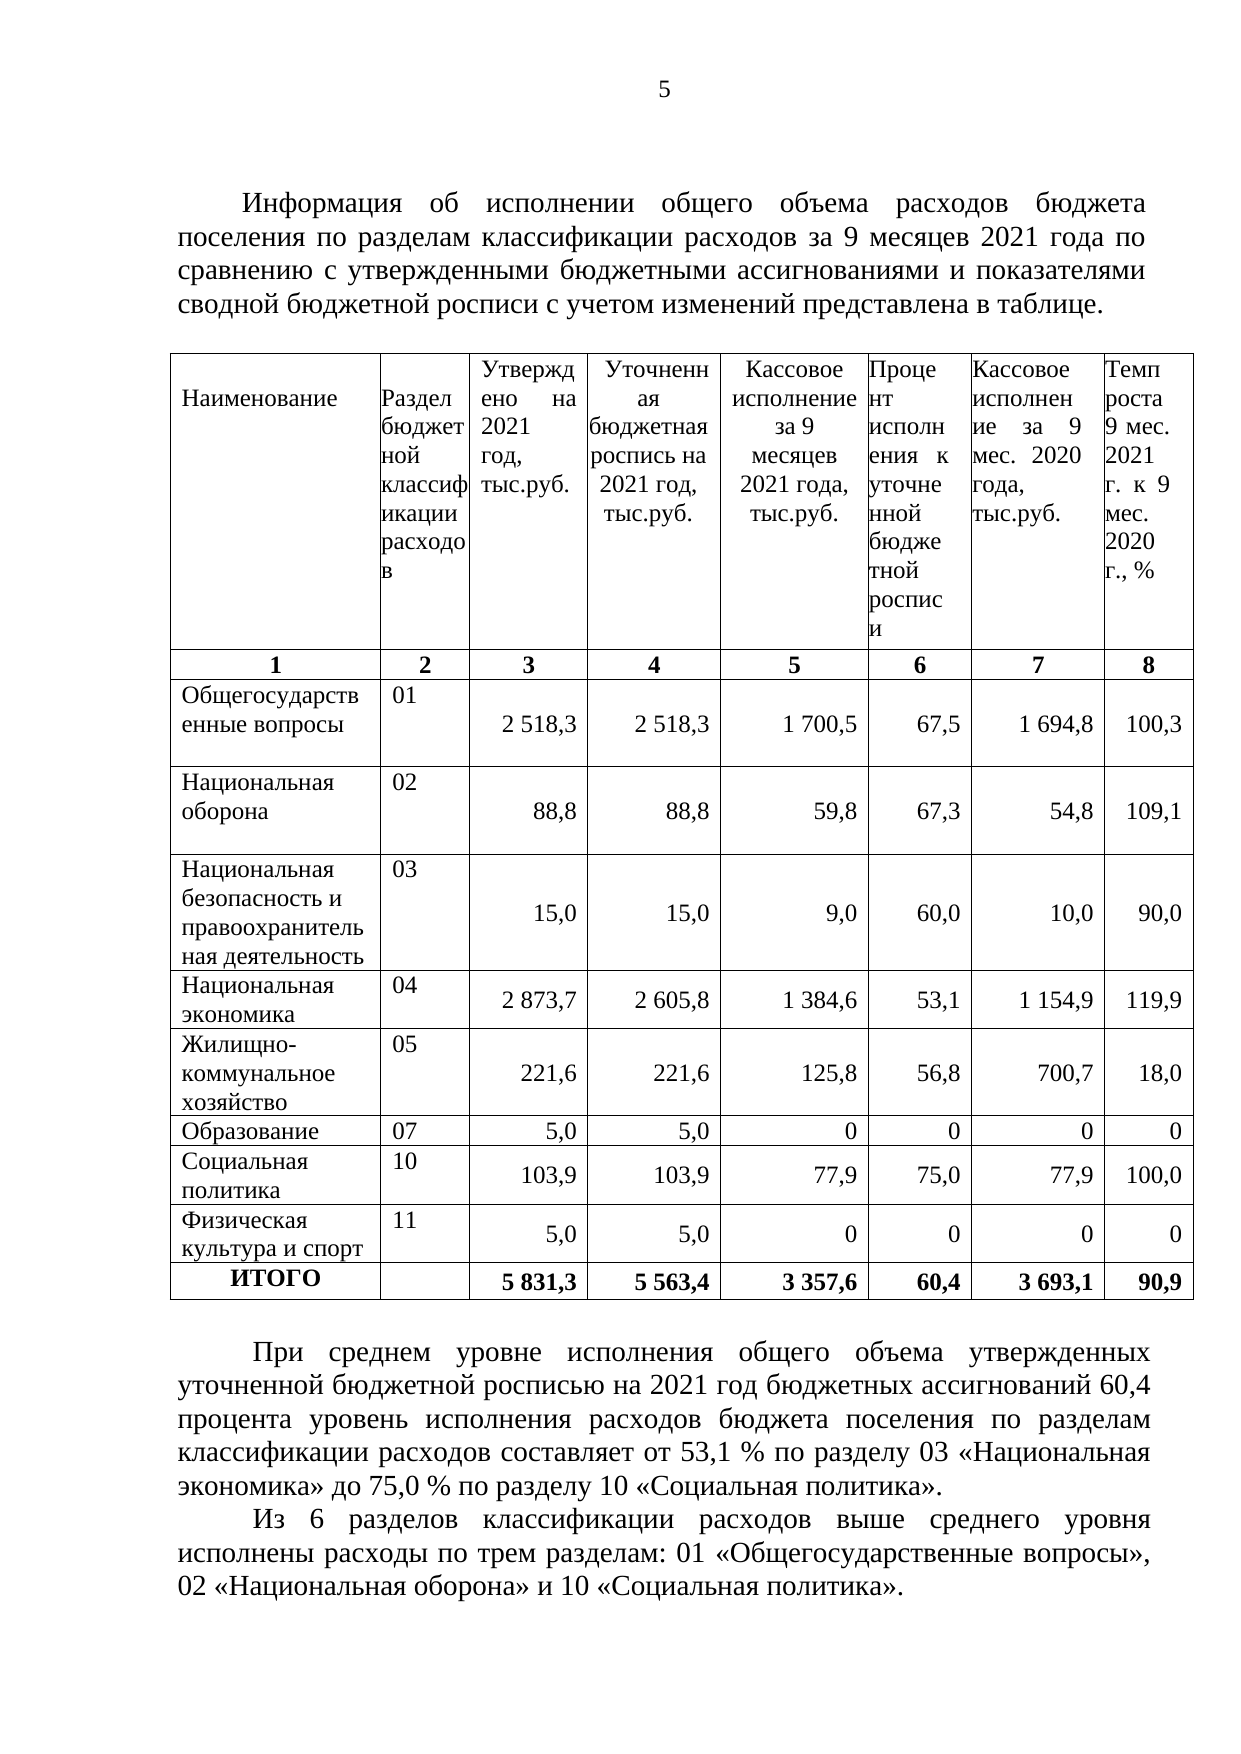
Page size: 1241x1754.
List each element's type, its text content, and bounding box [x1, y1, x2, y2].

table_cell 75,0 [869, 1146, 971, 1204]
table_cell 0 [972, 1116, 1104, 1145]
table_cell 119,9 [1105, 971, 1193, 1028]
table_header Кассовое исполнение за 9 мес. 2020 года, тыс.руб. [972, 354, 1104, 649]
text Информация об исполнении общего объема расходов бюджета поселения по разделам классификации расходов за 9 месяцев 2021 года по сравнению с утвержденными бюджетными ассигнованиями и показателями сводной бюджетной росписи с учетом изменений представлена в таблице. [177, 185, 1147, 319]
table_cell 0 [972, 1205, 1104, 1262]
table_cell 5 831,3 [470, 1263, 587, 1299]
table_cell 2 518,3 [470, 680, 587, 766]
text Из 6 разделов классификации расходов выше среднего уровня исполнены расходы по трем разделам: 01 «Общегосударственные вопросы», 02 «Национальная оборона» и 10 «Социальная политика». [177, 1501, 1152, 1602]
table_cell 56,8 [869, 1029, 971, 1115]
table_cell 54,8 [972, 767, 1104, 853]
table_cell 2 873,7 [470, 971, 587, 1028]
table_header Наименование [171, 354, 380, 649]
table_cell 5 [721, 650, 868, 679]
table_cell Образование [171, 1116, 380, 1145]
table_cell 0 [721, 1116, 868, 1145]
table_cell 2 [381, 650, 469, 679]
table_cell 10,0 [972, 855, 1104, 969]
table_cell 103,9 [588, 1146, 720, 1204]
table_cell 07 [381, 1116, 469, 1145]
table_cell 5,0 [470, 1116, 587, 1145]
table_cell 1 694,8 [972, 680, 1104, 766]
table_cell 100,3 [1105, 680, 1193, 766]
table_cell ИТОГО [171, 1263, 380, 1299]
table_cell 109,1 [1105, 767, 1193, 853]
table_cell 60,0 [869, 855, 971, 969]
table_cell 103,9 [470, 1146, 587, 1204]
table_cell 0 [869, 1116, 971, 1145]
table_cell Физическая культура и спорт [171, 1205, 380, 1262]
table_cell 0 [721, 1205, 868, 1262]
table_cell Национальная безопасность и правоохранительная деятельность [171, 855, 380, 969]
table_cell 221,6 [470, 1029, 587, 1115]
table_cell 1 [171, 650, 380, 679]
table_cell 6 [869, 650, 971, 679]
table_cell 1 384,6 [721, 971, 868, 1028]
table_cell 3 693,1 [972, 1263, 1104, 1299]
table_header Процент исполнения к уточненной бюджетной росписи [869, 354, 971, 649]
table_header Утверждено на 2021 год, тыс.руб. [470, 354, 587, 649]
table_header Темп роста 9 мес. 2021 г. к 9 мес. 2020 г., % [1105, 354, 1193, 649]
table_cell 53,1 [869, 971, 971, 1028]
table_cell 125,8 [721, 1029, 868, 1115]
table_cell 1 700,5 [721, 680, 868, 766]
table_cell Общегосударственные вопросы [171, 680, 380, 766]
table_cell 5,0 [470, 1205, 587, 1262]
table_cell 7 [972, 650, 1104, 679]
table_cell 100,0 [1105, 1146, 1193, 1204]
table_cell 67,5 [869, 680, 971, 766]
table_cell 15,0 [470, 855, 587, 969]
table_cell 5,0 [588, 1205, 720, 1262]
table_cell 90,0 [1105, 855, 1193, 969]
table_cell 77,9 [972, 1146, 1104, 1204]
table_cell 59,8 [721, 767, 868, 853]
table_cell 700,7 [972, 1029, 1104, 1115]
table_cell 10 [381, 1146, 469, 1204]
table_cell Национальная экономика [171, 971, 380, 1028]
table_header Кассовое исполнение за 9 месяцев 2021 года, тыс.руб. [721, 354, 868, 649]
table_cell 1 154,9 [972, 971, 1104, 1028]
table_cell 67,3 [869, 767, 971, 853]
table_cell 221,6 [588, 1029, 720, 1115]
table_cell 77,9 [721, 1146, 868, 1204]
table_cell 8 [1105, 650, 1193, 679]
table_cell 03 [381, 855, 469, 969]
table_header Уточненная бюджетная роспись на 2021 год, тыс.руб. [588, 354, 720, 649]
table_cell 01 [381, 680, 469, 766]
table_cell Жилищно-коммунальное хозяйство [171, 1029, 380, 1115]
table_cell 11 [381, 1205, 469, 1262]
table_cell [381, 1263, 469, 1299]
table_cell 3 357,6 [721, 1263, 868, 1299]
table_cell 5,0 [588, 1116, 720, 1145]
table_cell 90,9 [1105, 1263, 1193, 1299]
table_cell 4 [588, 650, 720, 679]
table_cell 15,0 [588, 855, 720, 969]
table_cell 9,0 [721, 855, 868, 969]
table_cell 88,8 [588, 767, 720, 853]
table_cell 18,0 [1105, 1029, 1193, 1115]
table_cell 02 [381, 767, 469, 853]
table_cell 0 [1105, 1205, 1193, 1262]
table_cell 04 [381, 971, 469, 1028]
table_header Раздел бюджетной классификации расходов [381, 354, 469, 649]
table_cell Национальная оборона [171, 767, 380, 853]
table_cell 60,4 [869, 1263, 971, 1299]
text При среднем уровне исполнения общего объема утвержденных уточненной бюджетной росписью на 2021 год бюджетных ассигнований 60,4 процента уровень исполнения расходов бюджета поселения по разделам классификации расходов составляет от 53,1 % по разделу 03 «Национальная экономика» до 75,0 % по разделу 10 «Социальная политика». [177, 1334, 1152, 1501]
table_cell Социальная политика [171, 1146, 380, 1204]
table_cell 0 [869, 1205, 971, 1262]
table_cell 0 [1105, 1116, 1193, 1145]
table_cell 3 [470, 650, 587, 679]
table_cell 2 605,8 [588, 971, 720, 1028]
table_cell 2 518,3 [588, 680, 720, 766]
table_cell 88,8 [470, 767, 587, 853]
table_cell 05 [381, 1029, 469, 1115]
table_cell 5 563,4 [588, 1263, 720, 1299]
